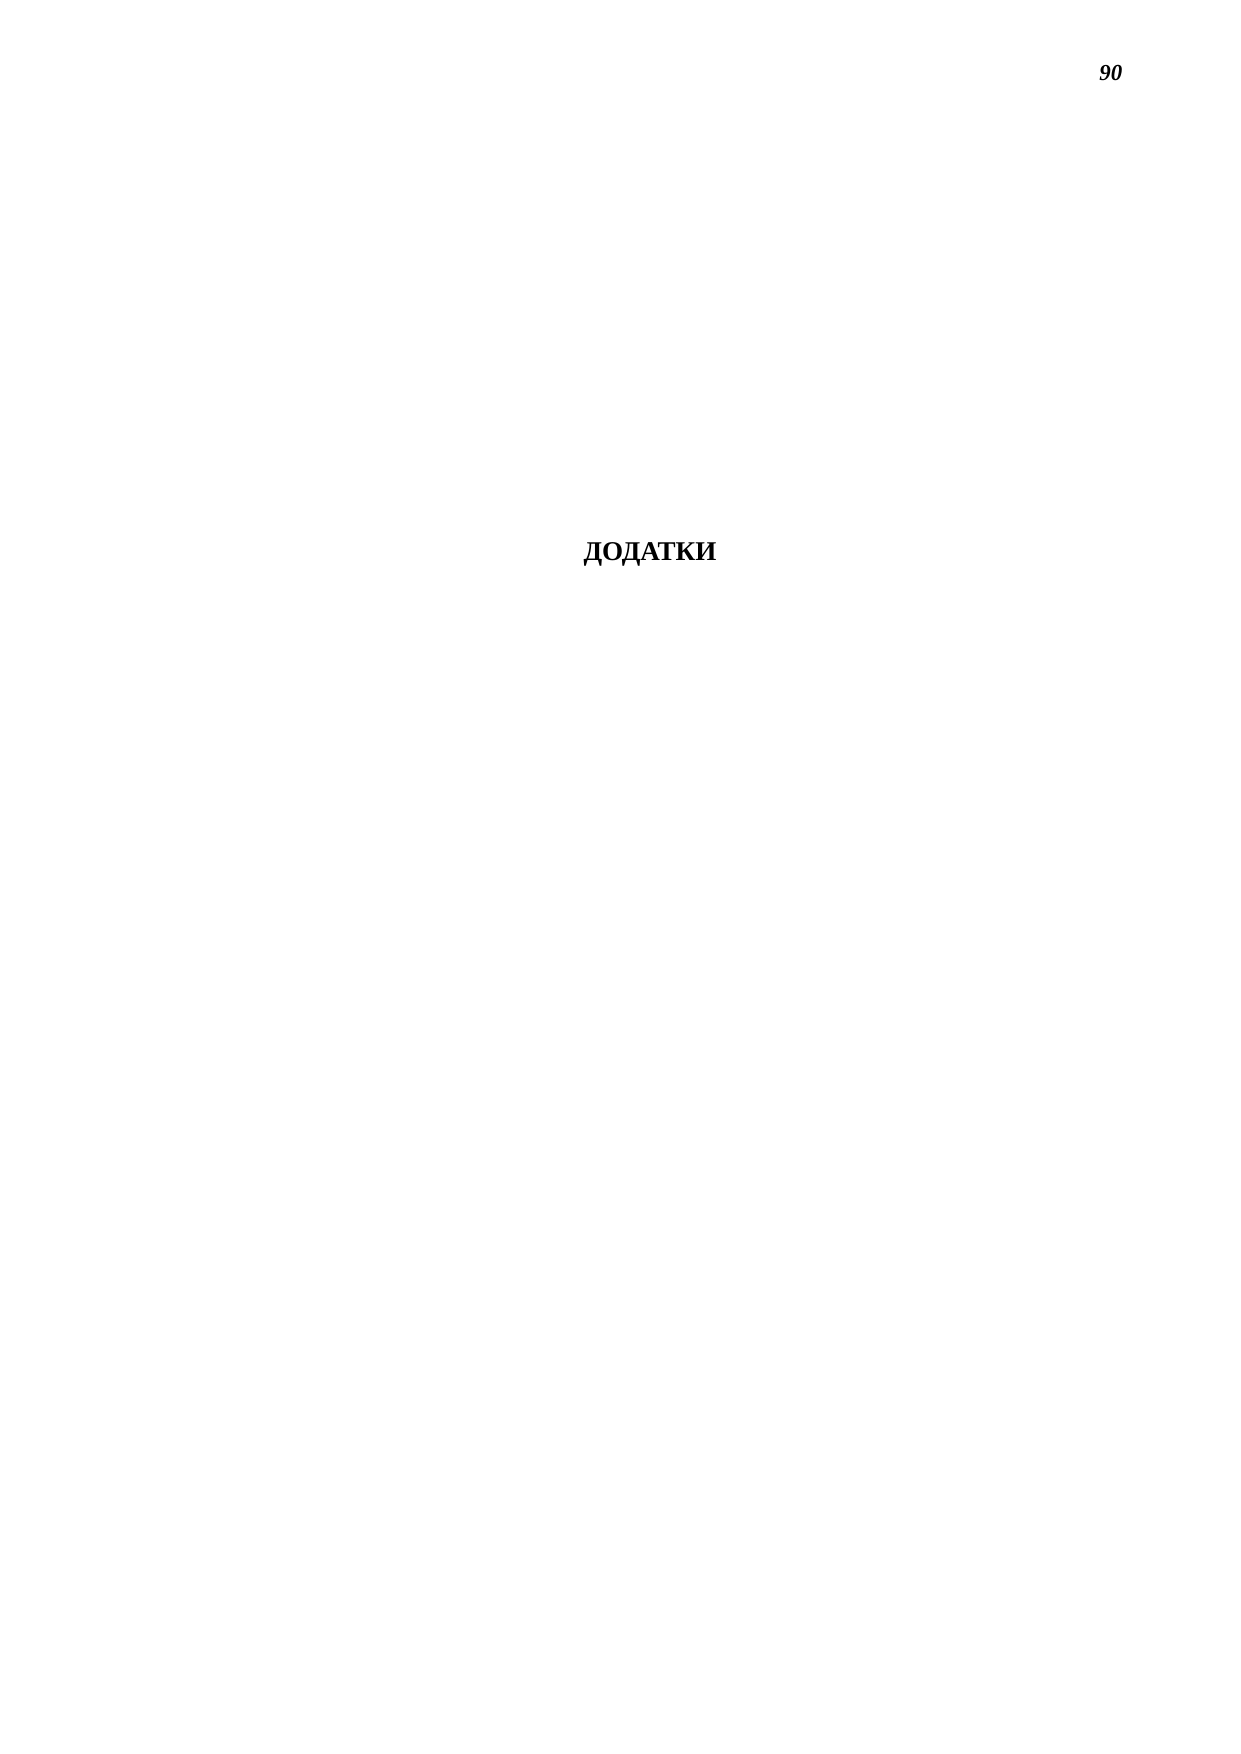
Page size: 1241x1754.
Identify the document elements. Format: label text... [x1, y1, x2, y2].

subtitle ДОДАТКИ [177, 535, 1122, 566]
